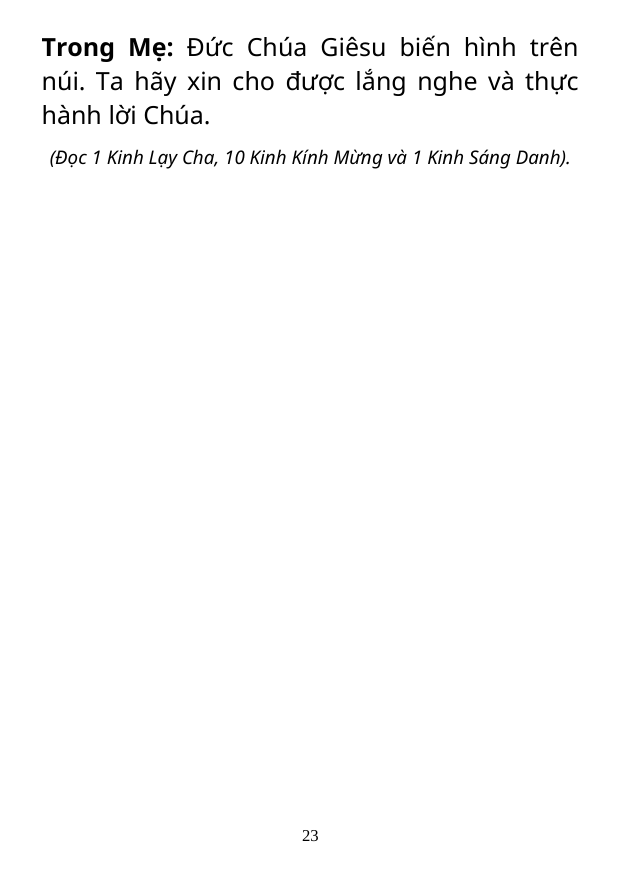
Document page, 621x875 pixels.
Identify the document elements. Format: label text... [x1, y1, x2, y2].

text (Đọc 1 Kinh Lạy Cha, 10 Kinh Kính Mừng và 1 Kinh Sáng Danh). [41, 144, 579, 170]
text Trong Mẹ: Đức Chúa Giêsu biến hình trên núi. Ta hãy xin cho được lắng nghe và thực hành lời Chúa. [41, 29, 579, 132]
